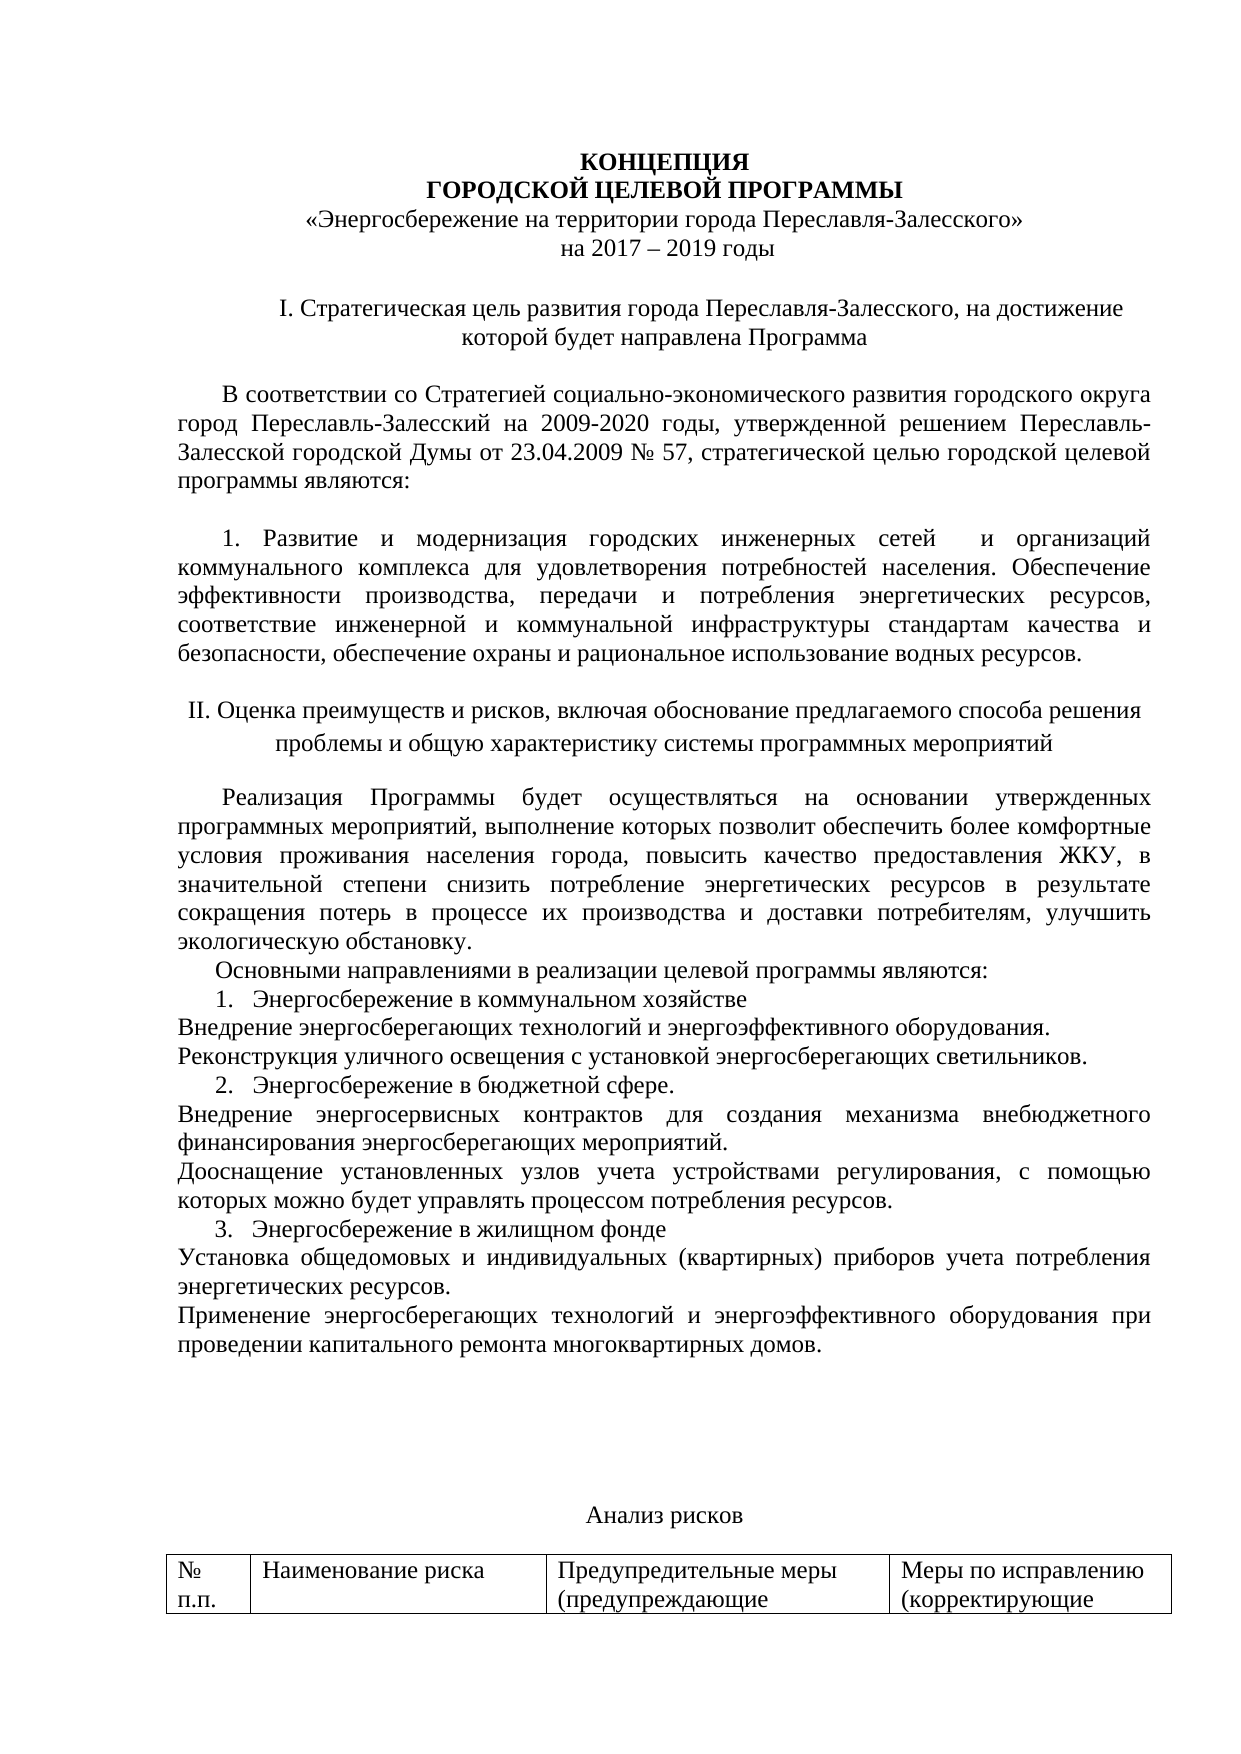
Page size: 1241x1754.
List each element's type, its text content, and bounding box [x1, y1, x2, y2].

text Анализ рисков [177, 1500, 1152, 1529]
text Применение энергосберегающих технологий и энергоэффективного оборудования при проведении капитального ремонта многоквартирных домов. [177, 1300, 1152, 1357]
text Реконструкция уличного освещения с установкой энергосберегающих светильников. [177, 1041, 1152, 1070]
text В соответствии со Стратегией социально-экономического развития городского округа город Переславль-Залесский на 2009-2020 годы, утвержденной решением Переславль-Залесской городской Думы от 23.04.2009 № 57, стратегической целью городской целевой программы являются: [177, 379, 1152, 494]
text КОНЦЕПЦИЯ [177, 147, 1152, 176]
list Энергосбережение в бюджетной сфере. [215, 1070, 1152, 1099]
text Внедрение энергосберегающих технологий и энергоэффективного оборудования. [177, 1012, 1152, 1041]
text на 2017 – 2019 годы [177, 233, 1152, 262]
text Реализация Программы будет осуществляться на основании утвержденных программных мероприятий, выполнение которых позволит обеспечить более комфортные условия проживания населения города, повысить качество предоставления ЖКУ, в значительной степени снизить потребление энергетических ресурсов в результате сокращения потерь в процессе их производства и доставки потребителям, улучшить экологическую обстановку. [177, 782, 1152, 955]
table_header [547, 1555, 889, 1613]
table_header Наименование риска [251, 1555, 546, 1613]
text Основными направлениями в реализации целевой программы являются: [177, 955, 1152, 984]
text Дооснащение установленных узлов учета устройствами регулирования, с помощью которых можно будет управлять процессом потребления ресурсов. [177, 1156, 1152, 1214]
text Внедрение энергосервисных контрактов для создания механизма внебюджетного финансирования энергосберегающих мероприятий. [177, 1099, 1152, 1156]
list Энергосбережение в коммунальном хозяйстве [215, 984, 1152, 1012]
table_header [890, 1555, 1171, 1613]
text ГОРОДСКОЙ ЦЕЛЕВОЙ ПРОГРАММЫ [177, 176, 1152, 204]
text 1. Развитие и модернизация городских инженерных сетей и организаций коммунального комплекса для удовлетворения потребностей населения. Обеспечение эффективности производства, передачи и потребления энергетических ресурсов, соответствие инженерной и коммунальной инфраструктуры стандартам качества и безопасности, обеспечение охраны и рациональное использование водных ресурсов. [177, 523, 1152, 667]
text Установка общедомовых и индивидуальных (квартирных) приборов учета потребления энергетических ресурсов. [177, 1242, 1152, 1300]
text Стратегическая цель развития города Переславля-Залесского, на достижение которой будет направлена Программа [177, 293, 1152, 351]
table_header № п.п. [167, 1555, 250, 1613]
text II. Оценка преимуществ и рисков, включая обоснование предлагаемого способа решения проблемы и общую характеристику системы программных мероприятий [177, 696, 1152, 757]
list Энергосбережение в жилищном фонде [214, 1214, 1152, 1242]
text «Энергосбережение на территории города Переславля-Залесского» [177, 204, 1152, 233]
